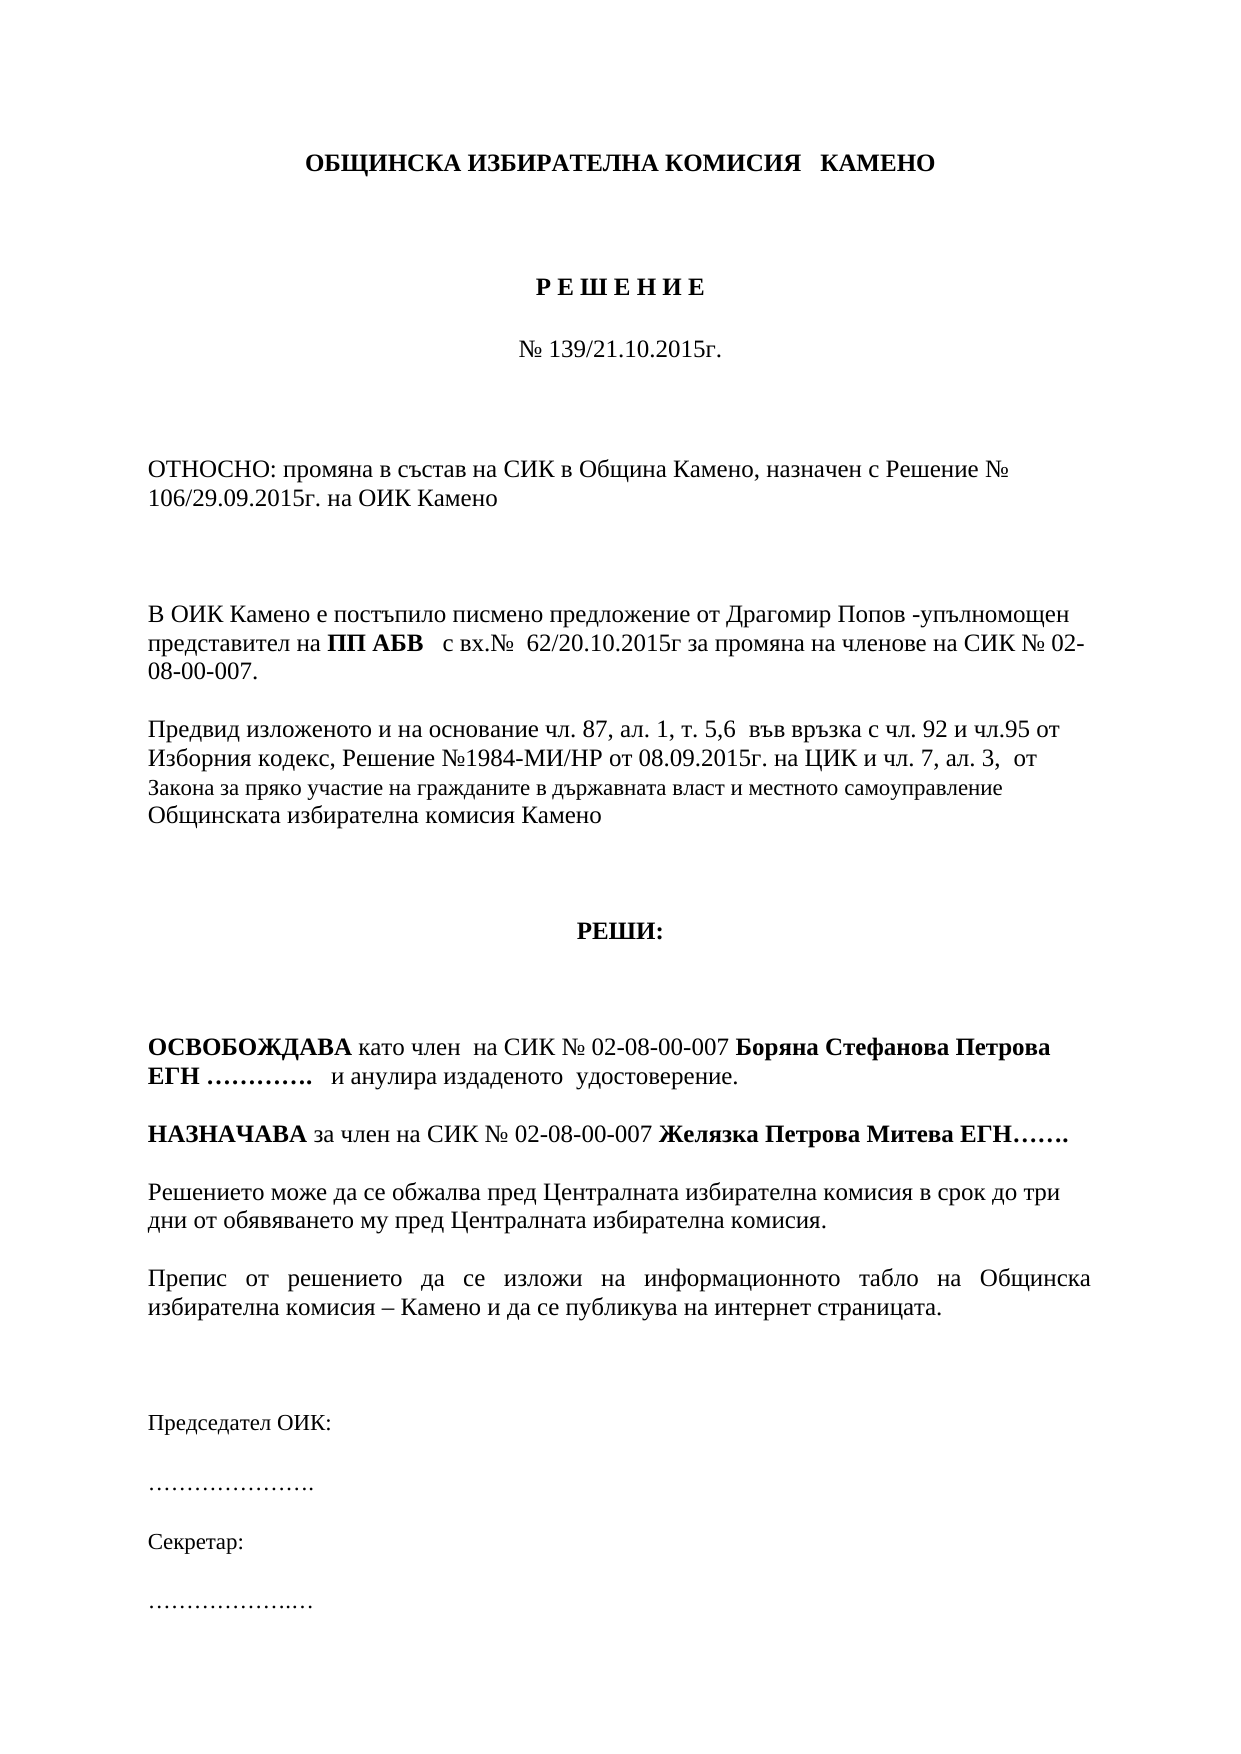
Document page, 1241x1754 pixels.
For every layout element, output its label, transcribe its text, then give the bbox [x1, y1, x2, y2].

text Решението може да се обжалва пред Централната избирателна комисия в срок до три дни от обявяването му пред Централната избирателна комисия. [148, 1177, 1093, 1234]
text ……………….… [148, 1588, 1093, 1614]
text Предвид изложеното и на основание чл. 87, ал. 1, т. 5,6 във връзка с чл. 92 и чл.95 от Изборния кодекс, Решение №1984-МИ/НР от 08.09.2015г. на ЦИК и чл. 7, ал. 3, от Закона за пряко участие на гражданите в държавната власт и местното самоуправление Общинската избирателна комисия Камено [148, 714, 1093, 829]
text ОТНОСНО: промяна в състав на СИК в Община Камено, назначен с Решение № 106/29.09.2015г. на ОИК Камено [148, 454, 1093, 512]
text …………………. [148, 1469, 1093, 1495]
text Председател ОИК: [148, 1409, 1093, 1436]
text № 139/21.10.2015г. [148, 334, 1093, 363]
text НАЗНАЧАВА за член на СИК № 02-08-00-007 Желязка Петрова Митева ЕГН……. [148, 1119, 1093, 1148]
text ОСВОБОЖДАВА като член на СИК № 02-08-00-007 Боряна Стефанова Петрова ЕГН …………. и анулира издаденото удостоверение. [148, 1032, 1093, 1090]
text В ОИК Камено е постъпило писмено предложение от Драгомир Попов -упълномощен представител на ПП АБВ с вх.№ 62/20.10.2015г за промяна на членове на СИК № 02-08-00-007. [148, 599, 1093, 685]
text Препис от решението да се изложи на информационното табло на Общинска избирателна комисия – Камено и да се публикува на интернет страницата. [148, 1263, 1093, 1321]
text Секретар: [148, 1528, 1093, 1554]
text ОБЩИНСКА ИЗБИРАТЕЛНА КОМИСИЯ КАМЕНО [148, 148, 1093, 176]
text Р Е Ш Е Н И Е [148, 272, 1093, 301]
text РЕШИ: [148, 916, 1093, 945]
